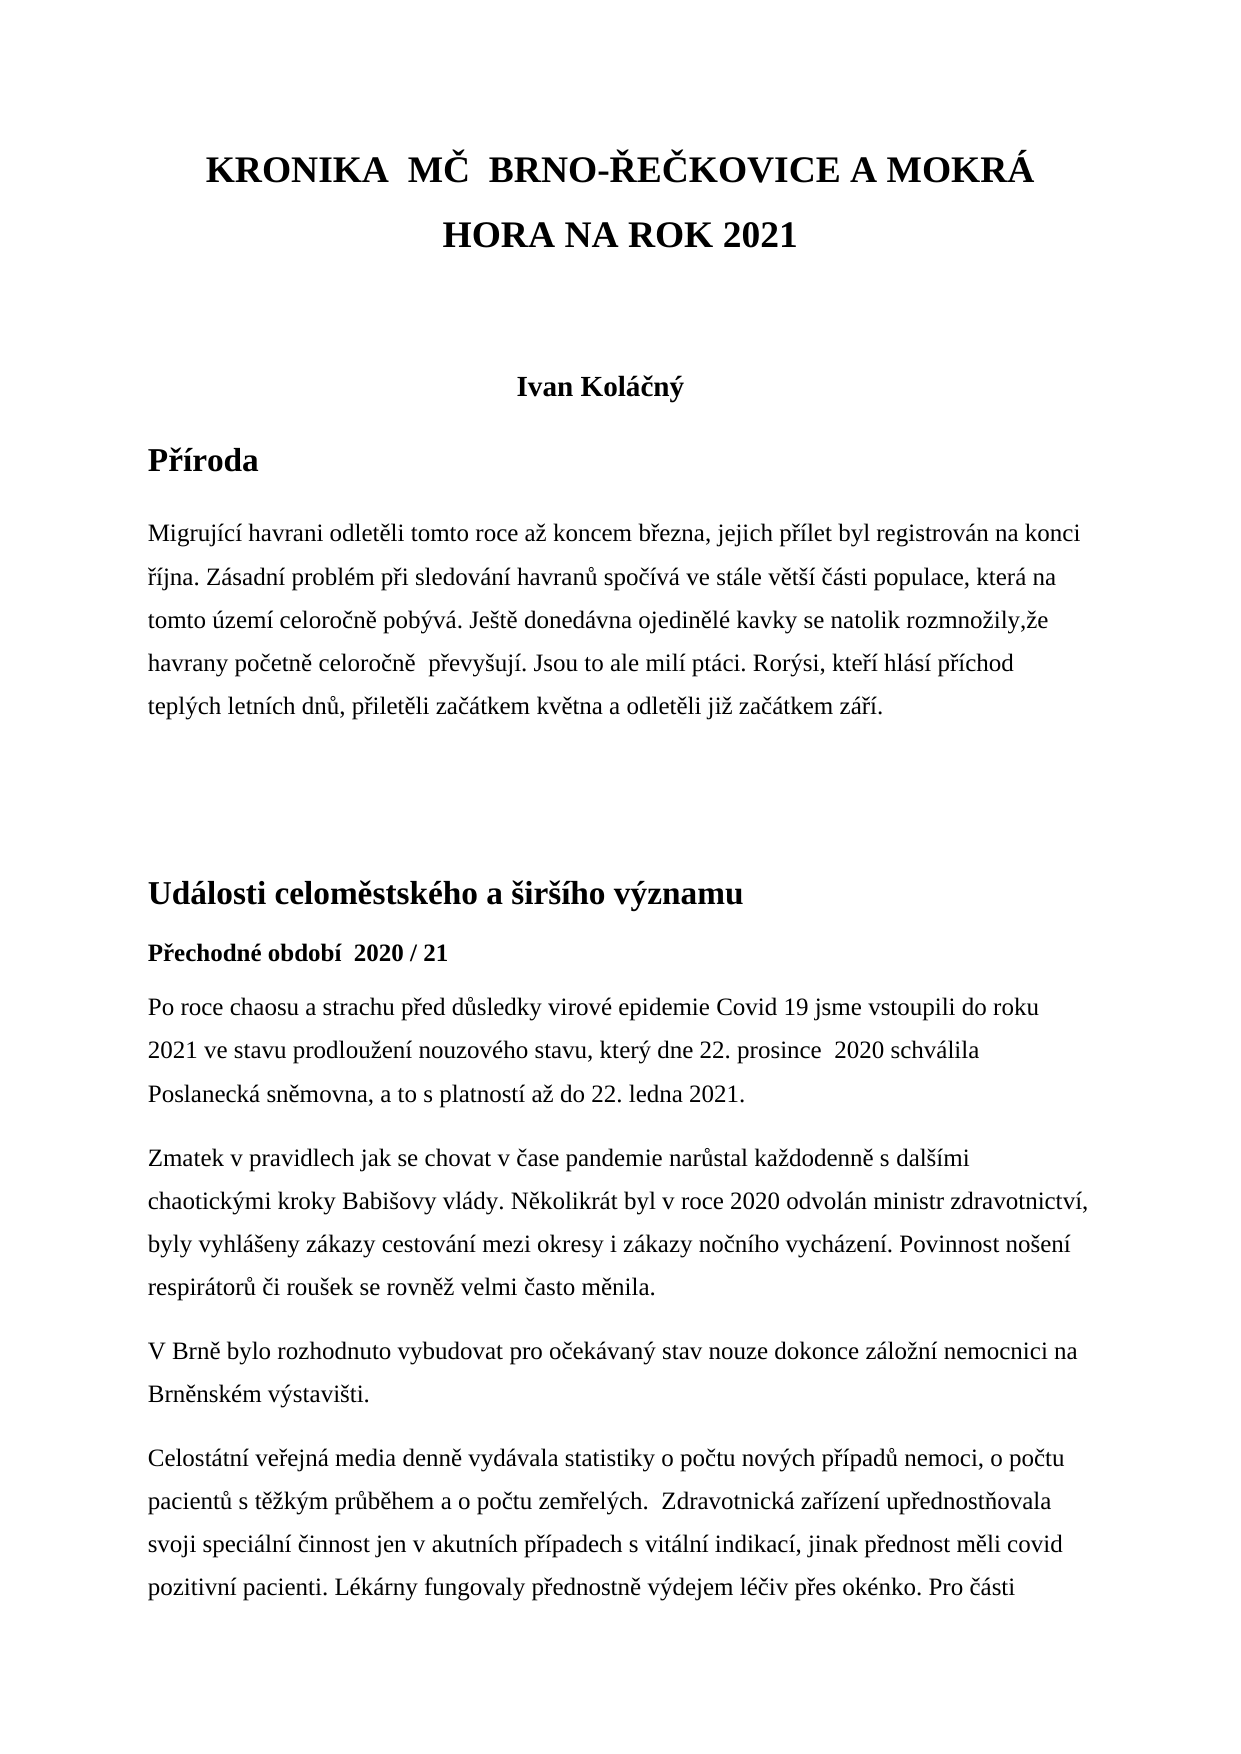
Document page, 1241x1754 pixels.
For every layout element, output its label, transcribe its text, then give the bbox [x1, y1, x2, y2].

text Přechodné období 2020 / 21 [148, 938, 1093, 967]
text Migrující havrani odletěli tomto roce až koncem března, jejich přílet byl registrován na konci října. Zásadní problém při sledování havranů spočívá ve stále větší části populace, která na tomto území celoročně pobývá. Ještě donedávna ojedinělé kavky se natolik rozmnožily,že havrany početně celoročně převyšují. Jsou to ale milí ptáci. Rorýsi, kteří hlásí příchod teplých letních dnů, přiletěli začátkem května a odletěli již začátkem září. [148, 518, 1093, 720]
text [148, 1443, 1093, 1601]
text Příroda [148, 440, 1093, 478]
text Zmatek v pravidlech jak se chovat v čase pandemie narůstal každodenně s dalšími chaotickými kroky Babišovy vlády. Několikrát byl v roce 2020 odvolán ministr zdravotnictví, byly vyhlášeny zákazy cestování mezi okresy i zákazy nočního vycházení. Povinnost nošení respirátorů či roušek se rovněž velmi často měnila. [148, 1143, 1093, 1301]
text Události celoměstského a širšího významu [148, 874, 1093, 912]
text KRONIKA MČ BRNO-ŘEČKOVICE A MOKRÁ HORA NA ROK 2021 [148, 148, 1093, 255]
text Po roce chaosu a strachu před důsledky virové epidemie Covid 19 jsme vstoupili do roku 2021 ve stavu prodloužení nouzového stavu, který dne 22. prosince 2020 schválila Poslanecká sněmovna, a to s platností až do 22. ledna 2021. [148, 992, 1093, 1107]
text Ivan Koláčný [516, 369, 1093, 402]
text V Brně bylo rozhodnuto vybudovat pro očekávaný stav nouze dokonce záložní nemocnici na Brněnském výstavišti. [148, 1336, 1093, 1408]
